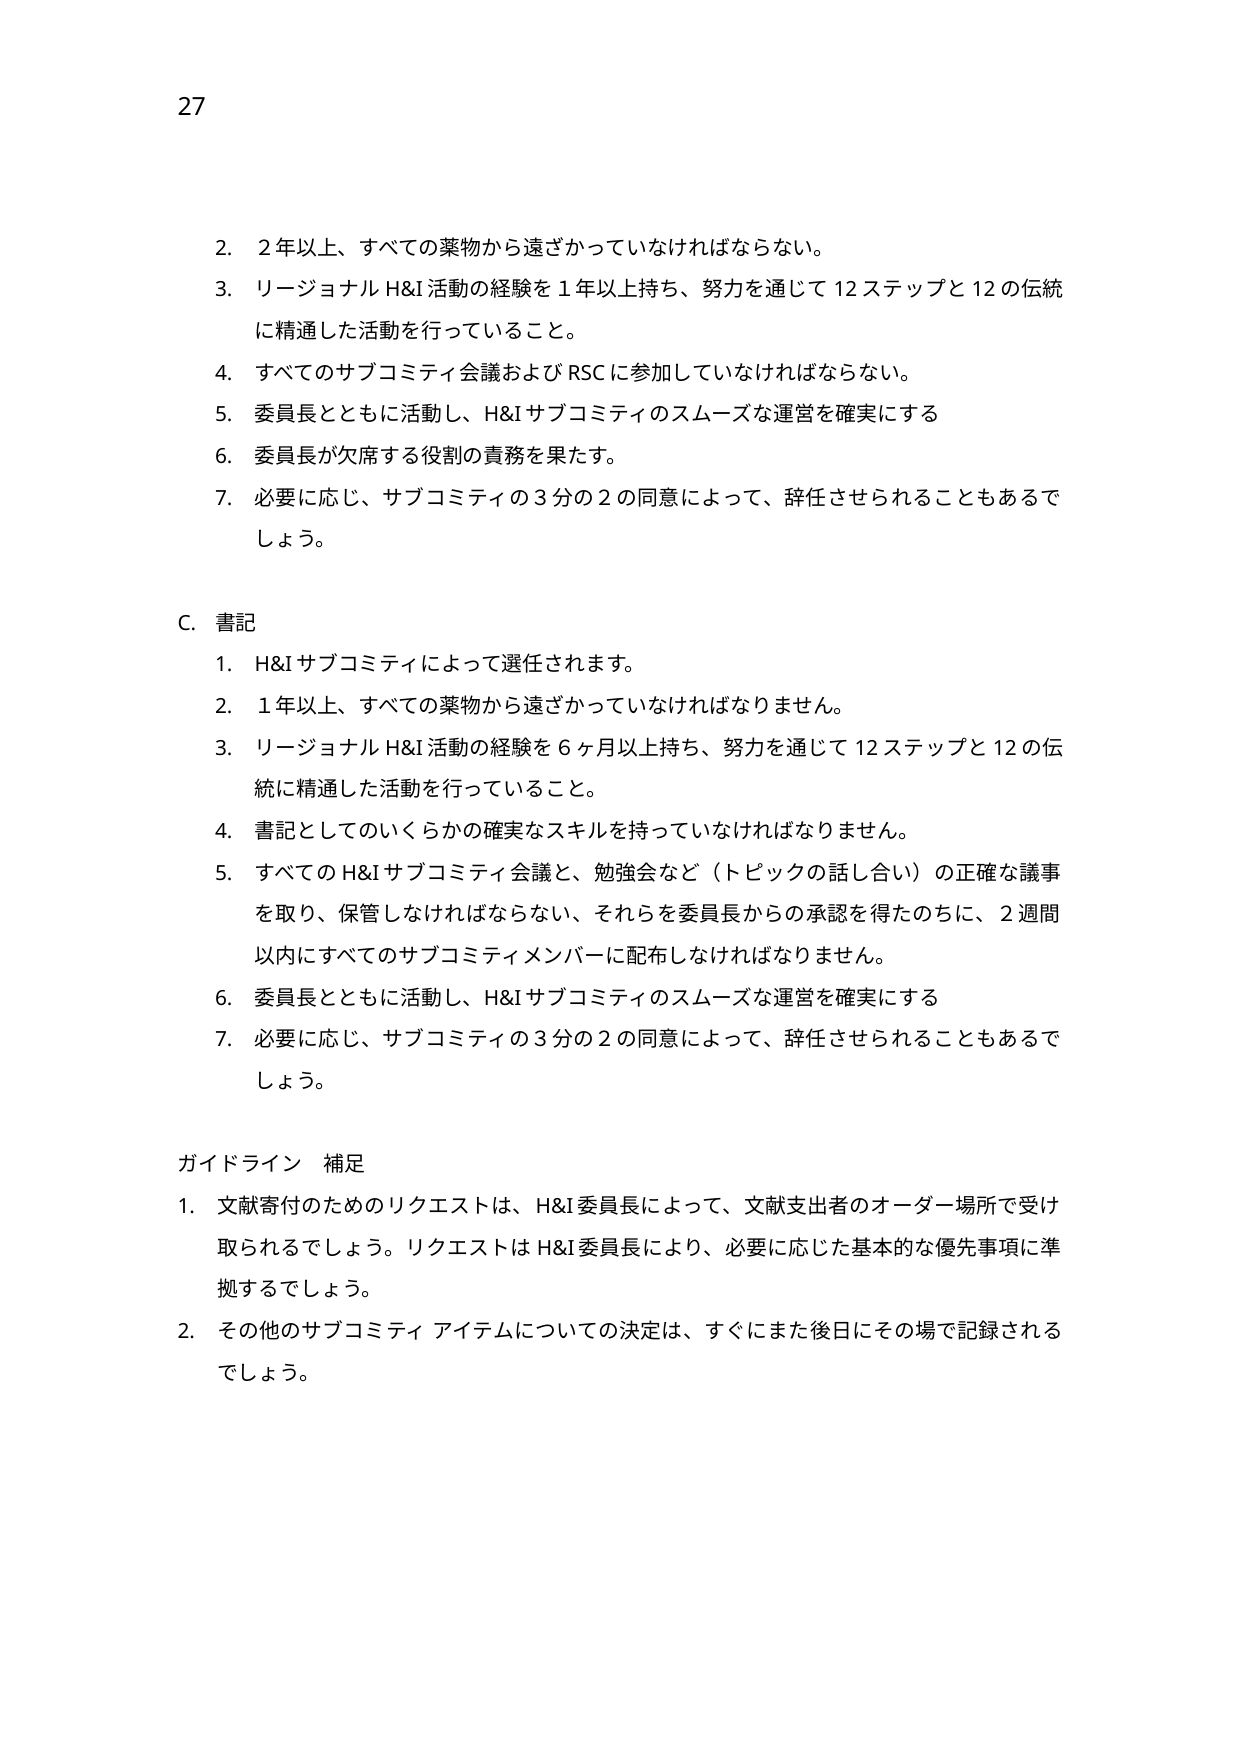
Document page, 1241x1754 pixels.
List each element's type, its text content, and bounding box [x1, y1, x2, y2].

list リージョナルH&I活動の経験を６ヶ月以上持ち、努力を通じて12ステップと12の伝統に精通した活動を行っていること。 [215, 725, 1063, 808]
list 委員長とともに活動し、H&Iサブコミティのスムーズな運営を確実にする [215, 392, 1063, 433]
list 書記 [177, 600, 1063, 642]
list リージョナルH&I活動の経験を１年以上持ち、努力を通じて12ステップと12の伝統に精通した活動を行っていること。 [215, 267, 1063, 350]
text ガイドライン 補足 [177, 1142, 1063, 1183]
list 委員長が欠席する役割の責務を果たす。 [215, 433, 1063, 475]
list H&Iサブコミティによって選任されます。 [215, 642, 1063, 683]
list 必要に応じ、サブコミティの３分の２の同意によって、辞任させられることもあるでしょう。 [215, 475, 1063, 558]
list 委員長とともに活動し、H&Iサブコミティのスムーズな運営を確実にする [215, 975, 1063, 1017]
list 書記としてのいくらかの確実なスキルを持っていなければなりません。 [215, 808, 1063, 850]
list １年以上、すべての薬物から遠ざかっていなければなりません。 [215, 683, 1063, 725]
list 必要に応じ、サブコミティの３分の２の同意によって、辞任させられることもあるでしょう。 [215, 1017, 1063, 1100]
list すべてのH&Iサブコミティ会議と、勉強会など（トピックの話し合い）の正確な議事を取り、保管しなければならない、それらを委員長からの承認を得たのちに、２週間以内にすべてのサブコミティメンバーに配布しなければなりません。 [215, 850, 1063, 975]
list 文献寄付のためのリクエストは、H&I委員長によって、文献支出者のオーダー場所で受け取られるでしょう。リクエストはH&I委員長により、必要に応じた基本的な優先事項に準拠するでしょう。 [177, 1183, 1063, 1308]
list すべてのサブコミティ会議およびRSCに参加していなければならない。 [215, 350, 1063, 392]
list ２年以上、すべての薬物から遠ざかっていなければならない。 [215, 225, 1063, 267]
list その他のサブコミティ アイテムについての決定は、すぐにまた後日にその場で記録されるでしょう。 [177, 1308, 1063, 1392]
